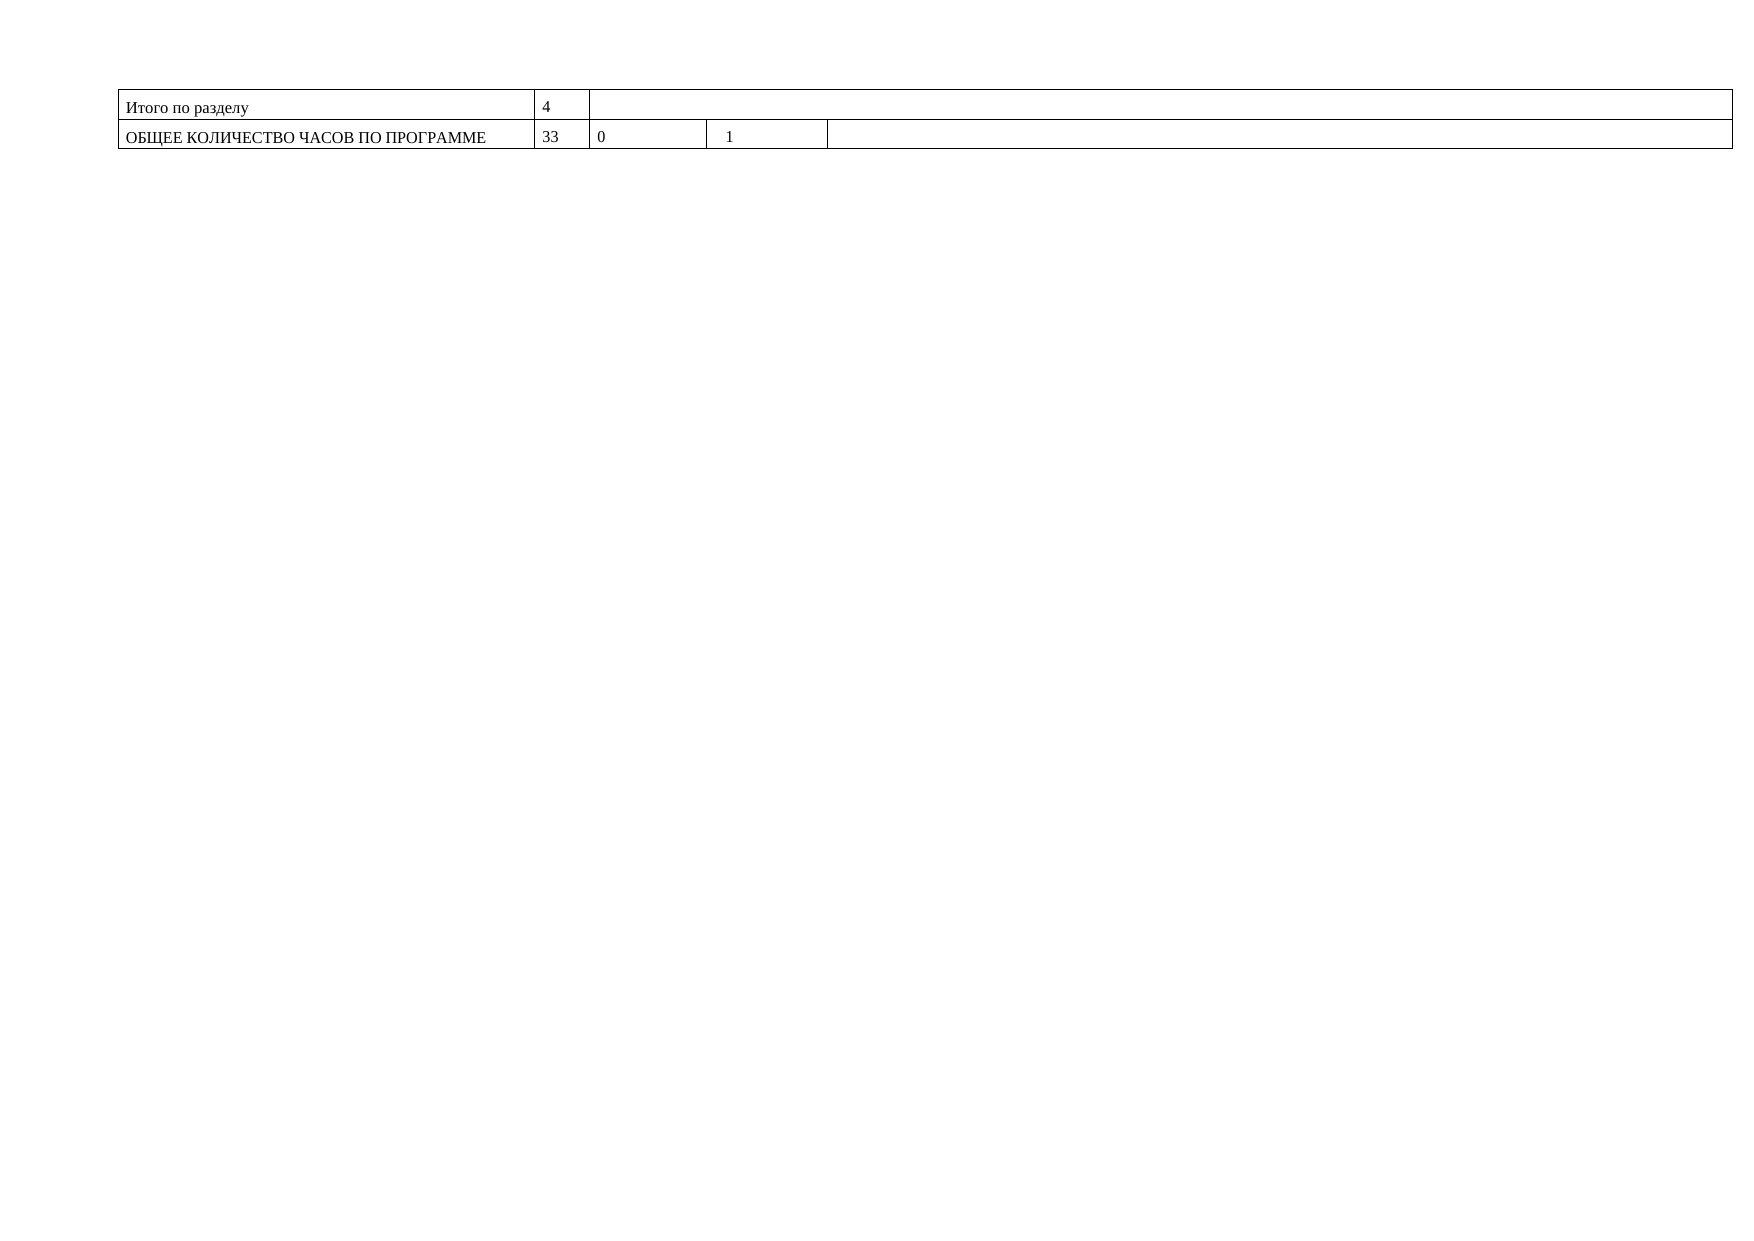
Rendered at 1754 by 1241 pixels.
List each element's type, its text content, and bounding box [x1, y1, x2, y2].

table_cell 0 [590, 120, 706, 148]
table_cell 4 [535, 90, 589, 118]
table_cell 1 [707, 120, 827, 148]
table_cell Итого по разделу [119, 90, 534, 118]
table_cell 33 [535, 120, 589, 148]
table_cell [590, 90, 1732, 118]
table_cell ОБЩЕЕ КОЛИЧЕСТВО ЧАСОВ ПО ПРОГРАММЕ [119, 120, 534, 148]
table_cell [828, 120, 1732, 148]
